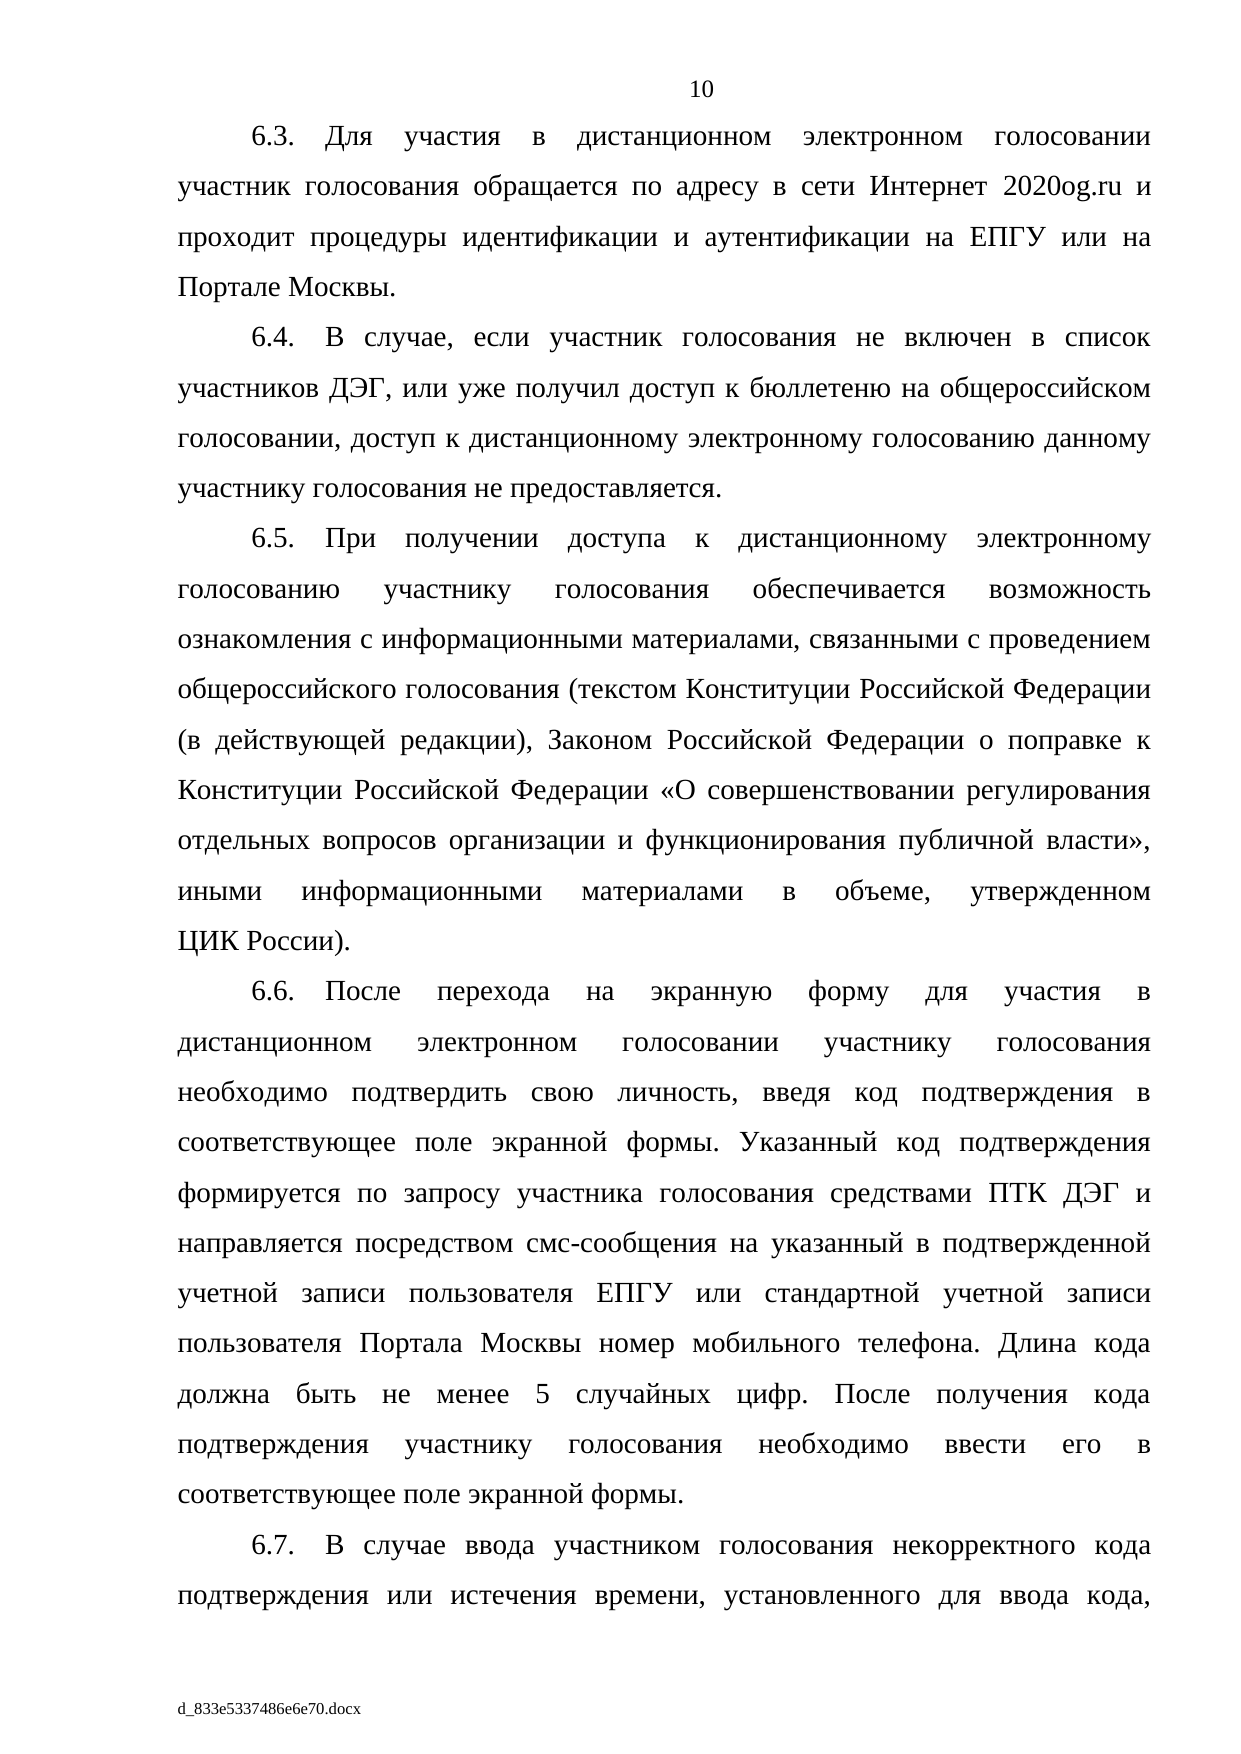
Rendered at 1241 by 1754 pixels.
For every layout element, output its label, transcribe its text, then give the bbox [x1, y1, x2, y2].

list При получении доступа к дистанционному электронному голосованию участнику голосования обеспечивается возможность ознакомления с информационными материалами, связанными с проведением общероссийского голосования (текстом Конституции Российской Федерации (в действующей редакции), Законом Российской Федерации о поправке к Конституции Российской Федерации «О совершенствовании регулирования отдельных вопросов организации и функционирования публичной власти», иными информационными материалами в объеме, утвержденном ЦИК России). [177, 521, 1152, 957]
list В случае, если участник голосования не включен в список участников ДЭГ, или уже получил доступ к бюллетеню на общероссийском голосовании, доступ к дистанционному электронному голосованию данному участнику голосования не предоставляется. [177, 319, 1152, 504]
list После перехода на экранную форму для участия в дистанционном электронном голосовании участнику голосования необходимо подтвердить свою личность, введя код подтверждения в соответствующее поле экранной формы. Указанный код подтверждения формируется по запросу участника голосования средствами ПТК ДЭГ и направляется посредством смс-сообщения на указанный в подтвержденной учетной записи пользователя ЕПГУ или стандартной учетной записи пользователя Портала Москвы номер мобильного телефона. Длина кода должна быть не менее 5 случайных цифр. После получения кода подтверждения участнику голосования необходимо ввести его в соответствующее поле экранной формы. [177, 973, 1152, 1510]
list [177, 1527, 1152, 1611]
list Для участия в дистанционном электронном голосовании участник голосования обращается по адресу в сети Интернет 2020og.ru и проходит процедуры идентификации и аутентификации на ЕПГУ или на Портале Москвы. [177, 118, 1152, 303]
